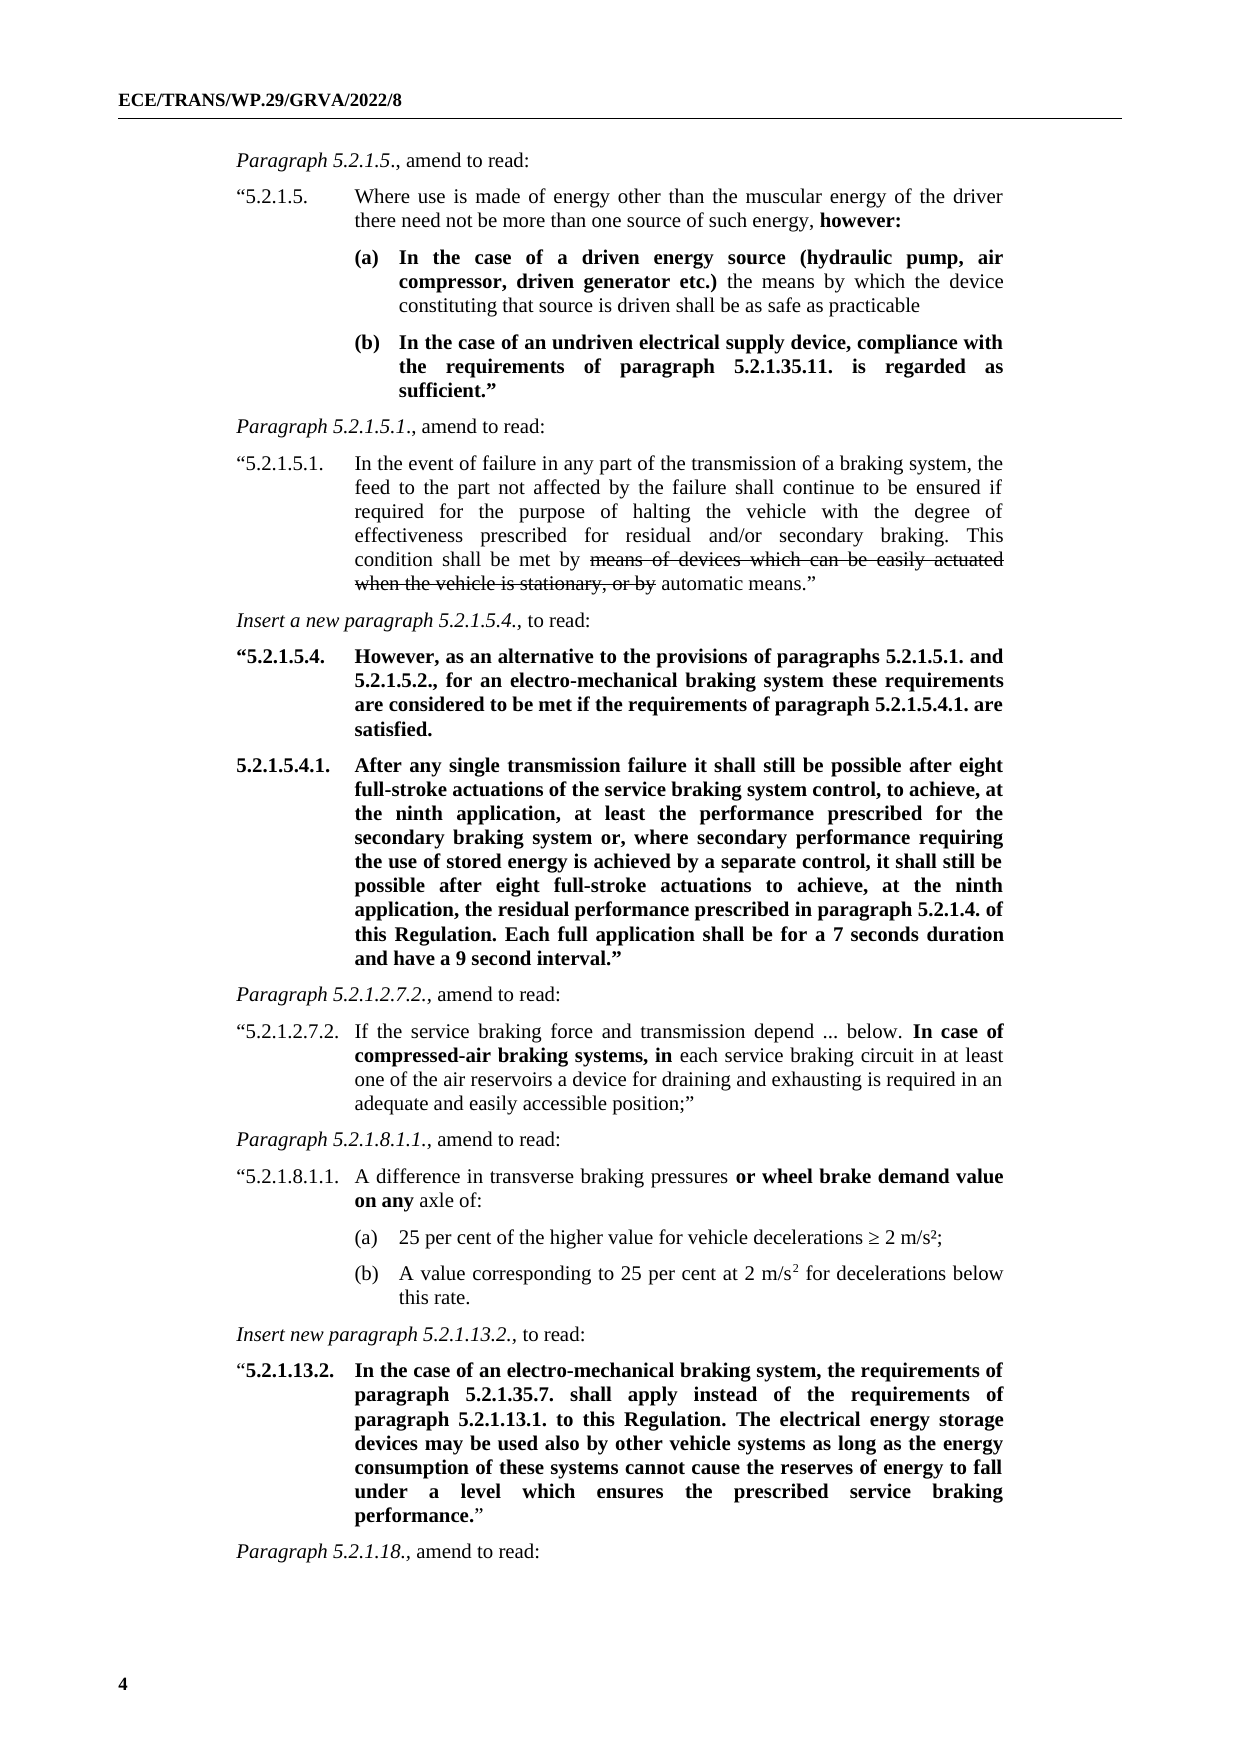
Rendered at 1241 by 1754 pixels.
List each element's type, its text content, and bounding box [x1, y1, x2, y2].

text “5.2.1.5.4. However, as an alternative to the provisions of paragraphs 5.2.1.5.1. and 5.2.1.5.2., for an electro-mechanical braking system these requirements are considered to be met if the requirements of paragraph 5.2.1.5.4.1. are satisfied. [236, 644, 1004, 741]
text “5.2.1.5.1. In the event of failure in any part of the transmission of a braking system, the feed to the part not affected by the failure shall continue to be ensured if required for the purpose of halting the vehicle with the degree of effectiveness prescribed for residual and/or secondary braking. This condition shall be met by means of devices which can be easily actuated when the vehicle is stationary, or by automatic means.” [236, 451, 1004, 595]
text “5.2.1.2.7.2. If the service braking force and transmission depend ... below. In case of compressed-air braking systems, in each service braking circuit in at least one of the air reservoirs a device for draining and exhausting is required in an adequate and easily accessible position;” [236, 1019, 1004, 1115]
text “5.2.1.13.2. In the case of an electro-mechanical braking system, the requirements of paragraph 5.2.1.35.7. shall apply instead of the requirements of paragraph 5.2.1.13.1. to this Regulation. The electrical energy storage devices may be used also by other vehicle systems as long as the energy consumption of these systems cannot cause the reserves of energy to fall under a level which ensures the prescribed service braking performance.” [236, 1358, 1004, 1527]
text Paragraph 5.2.1.2.7.2., amend to read: [236, 982, 1004, 1006]
text Paragraph 5.2.1.5., amend to read: [236, 148, 1004, 172]
text (a) 25 per cent of the higher value for vehicle decelerations ≥ 2 m/s²; [354, 1224, 1004, 1249]
text Insert new paragraph 5.2.1.13.2., to read: [236, 1322, 1004, 1346]
text “5.2.1.8.1.1. A difference in transverse braking pressures or wheel brake demand value on any axle of: [236, 1164, 1004, 1212]
text (b) A value corresponding to 25 per cent at 2 m/s2 for decelerations below this rate. [354, 1261, 1004, 1309]
text Paragraph 5.2.1.8.1.1., amend to read: [236, 1127, 1004, 1151]
text (a) In the case of a driven energy source (hydraulic pump, air compressor, driven generator etc.) the means by which the device constituting that source is driven shall be as safe as practicable [354, 245, 1004, 317]
text (b) In the case of an undriven electrical supply device, compliance with the requirements of paragraph 5.2.1.35.11. is regarded as sufficient.” [354, 329, 1004, 402]
text Paragraph 5.2.1.18., amend to read: [236, 1539, 1004, 1563]
text Paragraph 5.2.1.5.1., amend to read: [236, 414, 1004, 438]
text 5.2.1.5.4.1. After any single transmission failure it shall still be possible after eight full-stroke actuations of the service braking system control, to achieve, at the ninth application, at least the performance prescribed for the secondary braking system or, where secondary performance requiring the use of stored energy is achieved by a separate control, it shall still be possible after eight full-stroke actuations to achieve, at the ninth application, the residual performance prescribed in paragraph 5.2.1.4. of this Regulation. Each full application shall be for a 7 seconds duration and have a 9 second interval.” [236, 753, 1004, 969]
text Insert a new paragraph 5.2.1.5.4., to read: [236, 608, 1004, 632]
text “5.2.1.5. Where use is made of energy other than the muscular energy of the driver there need not be more than one source of such energy, however: [236, 184, 1004, 232]
